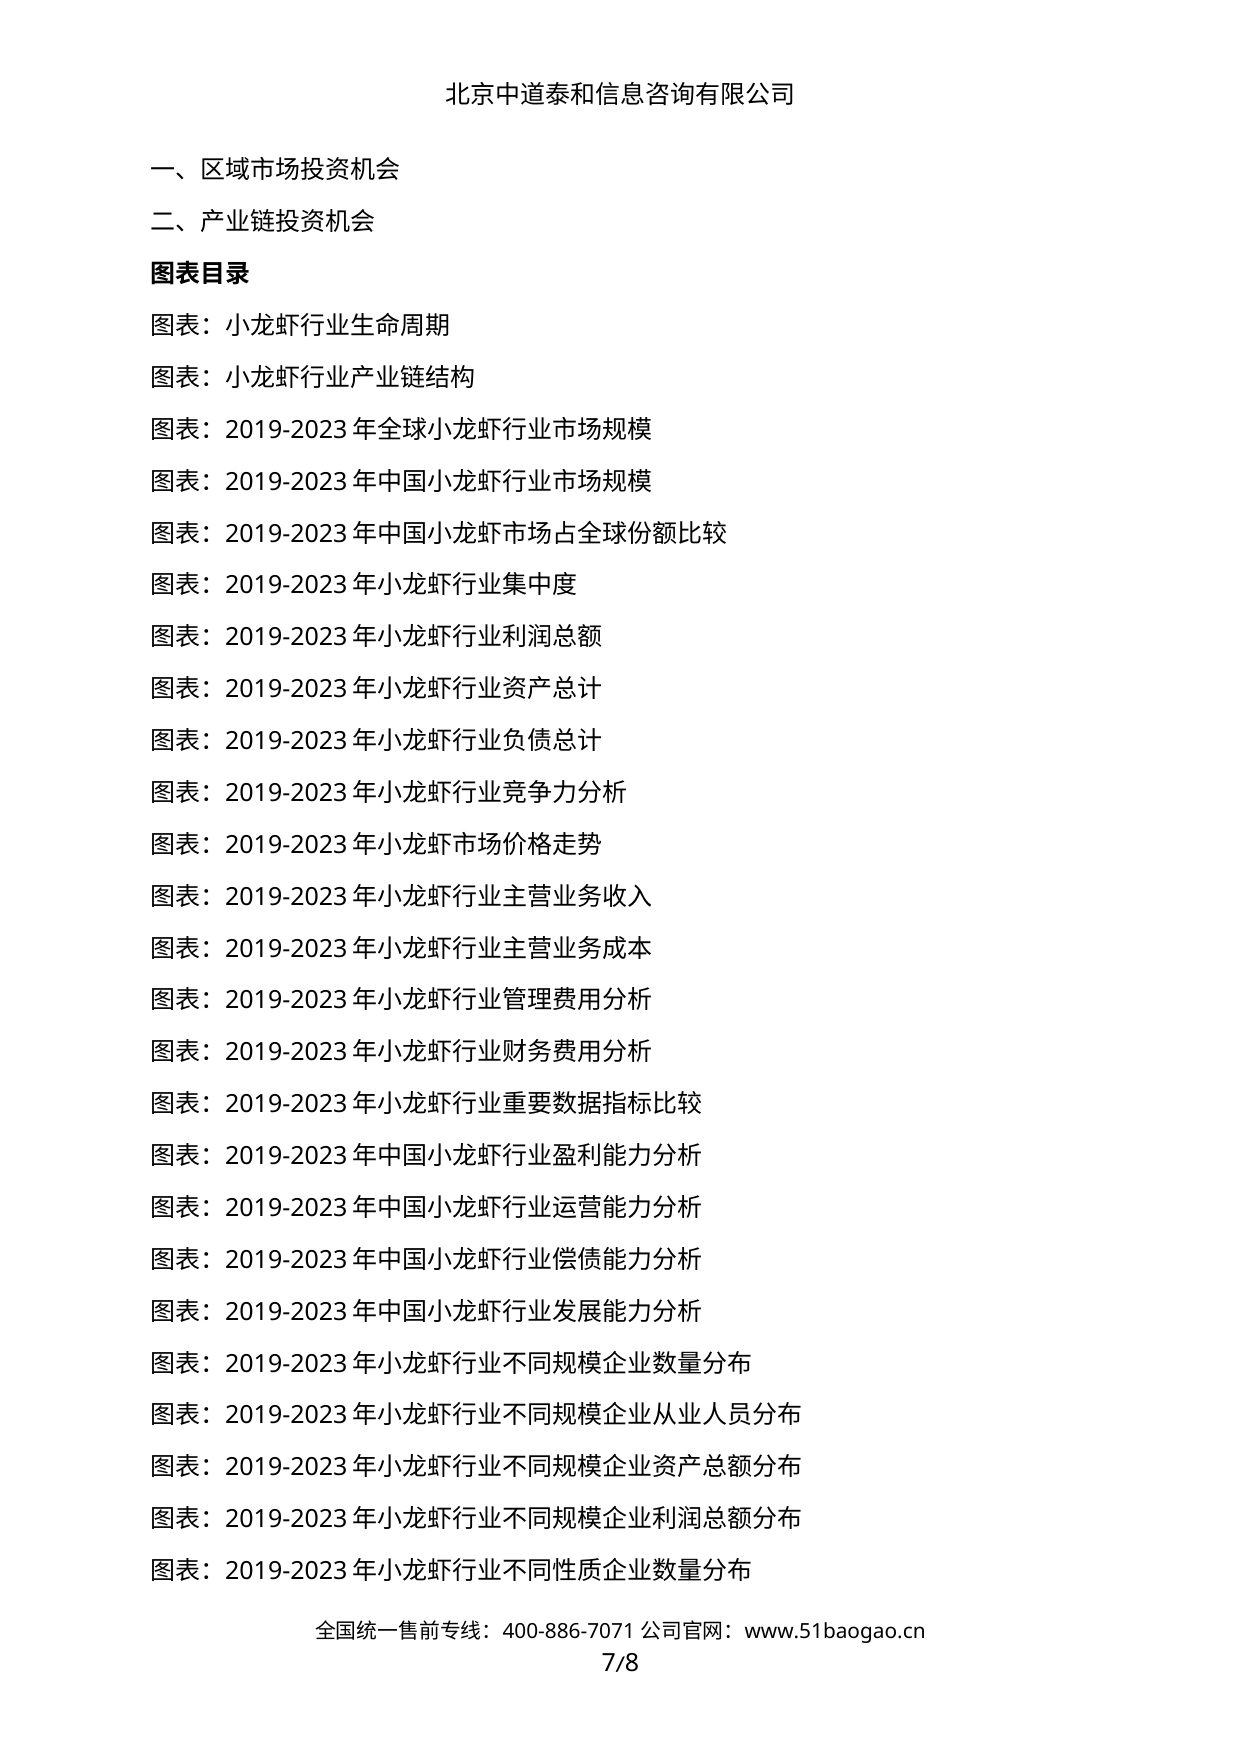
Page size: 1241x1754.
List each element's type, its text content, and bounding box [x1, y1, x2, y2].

text 图表：2019-2023年小龙虾行业不同规模企业资产总额分布 [150, 1447, 1090, 1483]
text 图表：2019-2023年全球小龙虾行业市场规模 [150, 409, 1090, 446]
text 图表：2019-2023年小龙虾行业资产总计 [150, 669, 1090, 705]
text 图表：2019-2023年小龙虾行业主营业务收入 [150, 876, 1090, 912]
text 图表：2019-2023年中国小龙虾行业偿债能力分析 [150, 1239, 1090, 1276]
text 图表：2019-2023年小龙虾行业利润总额 [150, 617, 1090, 653]
text 二、产业链投资机会 [150, 202, 1090, 238]
text 图表：2019-2023年小龙虾行业财务费用分析 [150, 1032, 1090, 1068]
text 图表：2019-2023年小龙虾行业不同规模企业数量分布 [150, 1343, 1090, 1379]
text 图表：2019-2023年小龙虾行业竞争力分析 [150, 772, 1090, 809]
text 图表：2019-2023年小龙虾行业不同规模企业从业人员分布 [150, 1395, 1090, 1431]
text 图表：2019-2023年中国小龙虾行业市场规模 [150, 461, 1090, 497]
text 图表：2019-2023年小龙虾行业负债总计 [150, 721, 1090, 757]
text 图表：2019-2023年小龙虾行业管理费用分析 [150, 980, 1090, 1016]
text 图表：2019-2023年小龙虾行业集中度 [150, 565, 1090, 601]
text 图表：2019-2023年小龙虾市场价格走势 [150, 824, 1090, 861]
text 图表：2019-2023年中国小龙虾行业盈利能力分析 [150, 1136, 1090, 1172]
text 图表：2019-2023年中国小龙虾市场占全球份额比较 [150, 513, 1090, 549]
text 图表：2019-2023年小龙虾行业不同性质企业数量分布 [150, 1551, 1090, 1587]
text 图表：小龙虾行业生命周期 [150, 306, 1090, 342]
text 一、区域市场投资机会 [150, 150, 1090, 186]
text 图表：2019-2023年中国小龙虾行业发展能力分析 [150, 1291, 1090, 1327]
text 图表目录 [150, 254, 1090, 290]
text 图表：小龙虾行业产业链结构 [150, 357, 1090, 394]
text 图表：2019-2023年小龙虾行业主营业务成本 [150, 928, 1090, 964]
text 图表：2019-2023年小龙虾行业不同规模企业利润总额分布 [150, 1499, 1090, 1535]
text 图表：2019-2023年小龙虾行业重要数据指标比较 [150, 1084, 1090, 1120]
text 图表：2019-2023年中国小龙虾行业运营能力分析 [150, 1187, 1090, 1224]
